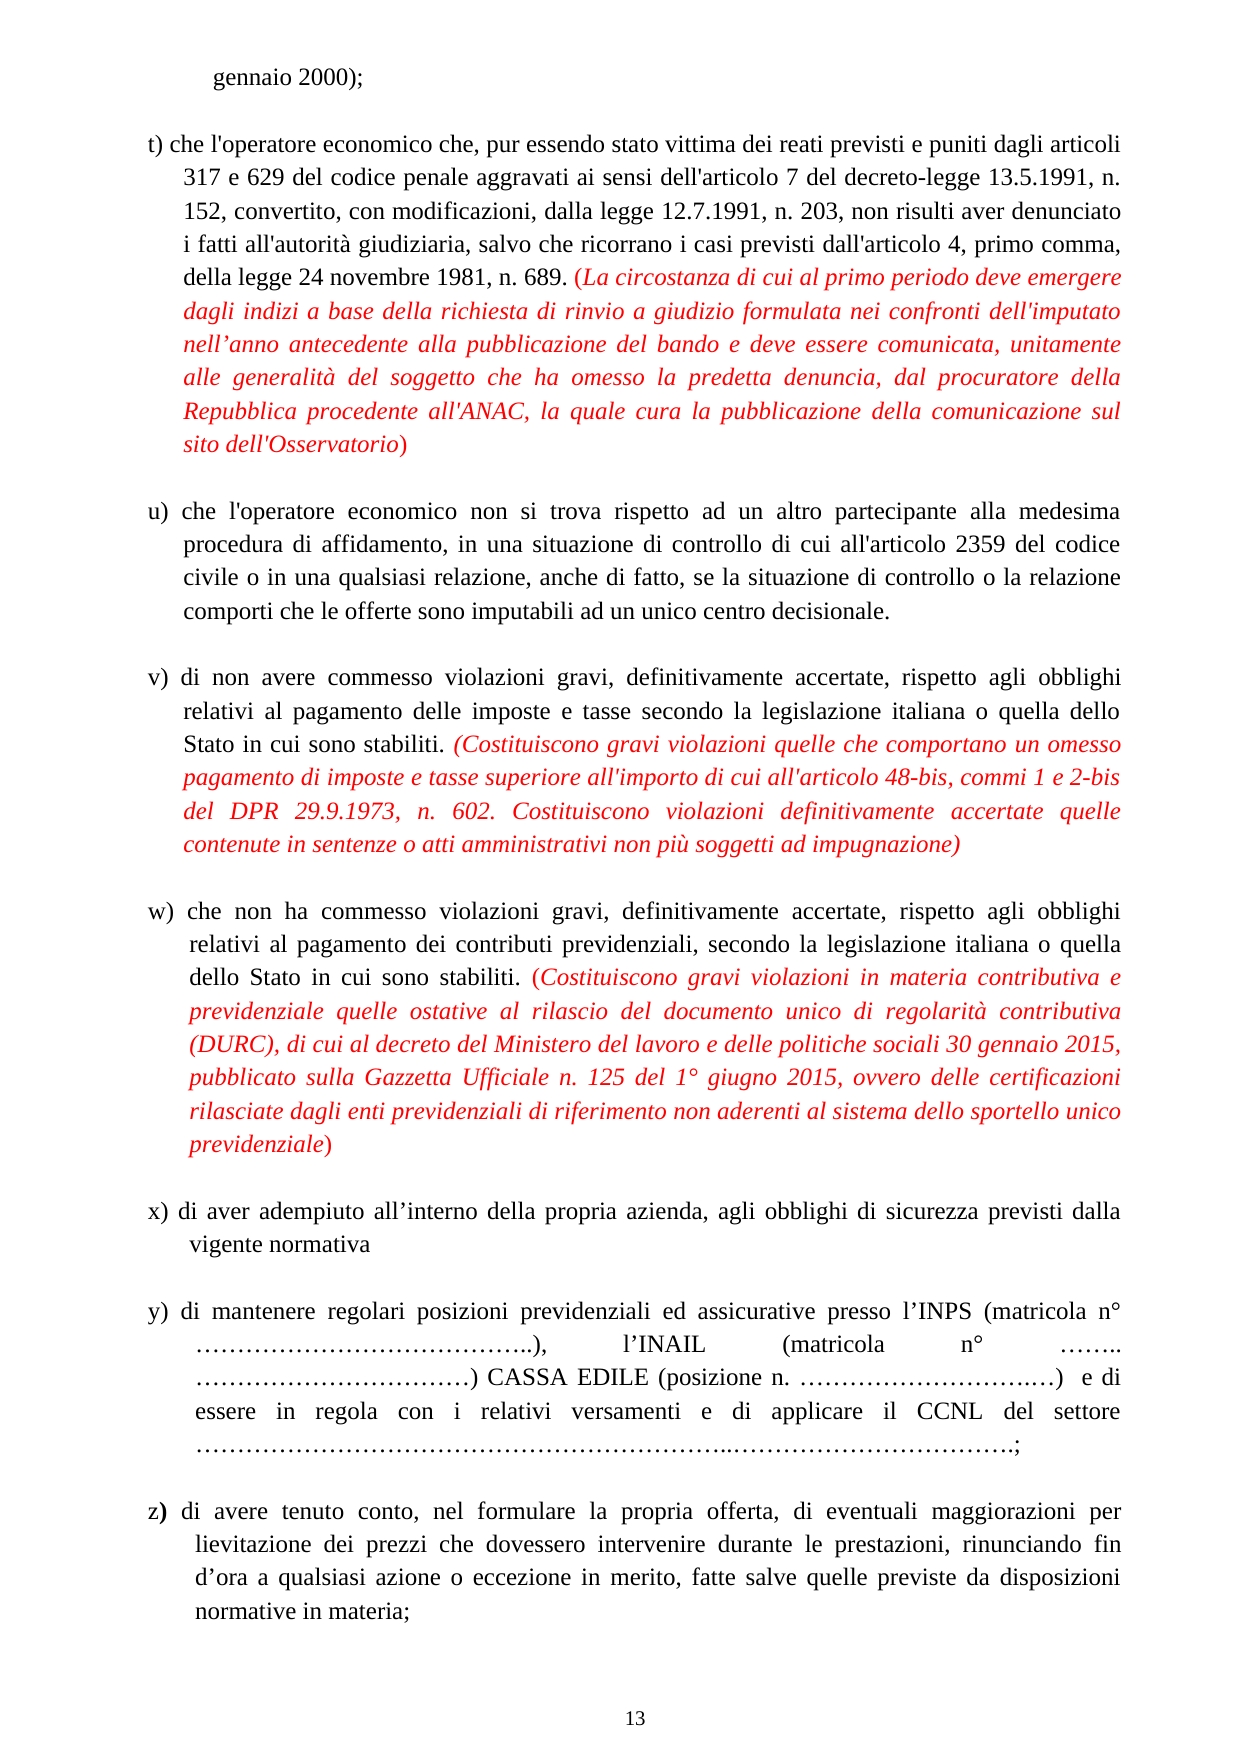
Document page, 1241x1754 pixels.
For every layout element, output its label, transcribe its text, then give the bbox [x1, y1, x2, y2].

text y) di mantenere regolari posizioni previdenziali ed assicurative presso l’INPS (matricola n° …………………………………..), l’INAIL (matricola n° ……..……………………………) CASSA EDILE (posizione n. ……………………….…) e di essere in regola con i relativi versamenti e di applicare il CCNL del settore ………………………………………………………..…………………………….; [148, 1292, 1122, 1459]
text v) di non avere commesso violazioni gravi, definitivamente accertate, rispetto agli obblighi relativi al pagamento delle imposte e tasse secondo la legislazione italiana o quella dello Stato in cui sono stabiliti. (Costituiscono gravi violazioni quelle che comportano un omesso pagamento di imposte e tasse superiore all'importo di cui all'articolo 48-bis, commi 1 e 2-bis del DPR 29.9.1973, n. 602. Costituiscono violazioni definitivamente accertate quelle contenute in sentenze o atti amministrativi non più soggetti ad impugnazione) [148, 659, 1122, 859]
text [148, 59, 1122, 92]
text x) di aver adempiuto all’interno della propria azienda, agli obblighi di sicurezza previsti dalla vigente normativa [148, 1192, 1122, 1259]
text u) che l'operatore economico non si trova rispetto ad un altro partecipante alla medesima procedura di affidamento, in una situazione di controllo di cui all'articolo 2359 del codice civile o in una qualsiasi relazione, anche di fatto, se la situazione di controllo o la relazione comporti che le offerte sono imputabili ad un unico centro decisionale. [148, 492, 1122, 626]
text z) di avere tenuto conto, nel formulare la propria offerta, di eventuali maggiorazioni per lievitazione dei prezzi che dovessero intervenire durante le prestazioni, rinunciando fin d’ora a qualsiasi azione o eccezione in merito, fatte salve quelle previste da disposizioni normative in materia; [148, 1492, 1122, 1626]
text w) che non ha commesso violazioni gravi, definitivamente accertate, rispetto agli obblighi relativi al pagamento dei contributi previdenziali, secondo la legislazione italiana o quella dello Stato in cui sono stabiliti. (Costituiscono gravi violazioni in materia contributiva e previdenziale quelle ostative al rilascio del documento unico di regolarità contributiva (DURC), di cui al decreto del Ministero del lavoro e delle politiche sociali 30 gennaio 2015, pubblicato sulla Gazzetta Ufficiale n. 125 del 1° giugno 2015, ovvero delle certificazioni rilasciate dagli enti previdenziali di riferimento non aderenti al sistema dello sportello unico previdenziale) [148, 892, 1122, 1159]
text t) che l'operatore economico che, pur essendo stato vittima dei reati previsti e puniti dagli articoli 317 e 629 del codice penale aggravati ai sensi dell'articolo 7 del decreto-legge 13.5.1991, n. 152, convertito, con modificazioni, dalla legge 12.7.1991, n. 203, non risulti aver denunciato i fatti all'autorità giudiziaria, salvo che ricorrano i casi previsti dall'articolo 4, primo comma, della legge 24 novembre 1981, n. 689. (La circostanza di cui al primo periodo deve emergere dagli indizi a base della richiesta di rinvio a giudizio formulata nei confronti dell'imputato nell’anno antecedente alla pubblicazione del bando e deve essere comunicata, unitamente alle generalità del soggetto che ha omesso la predetta denuncia, dal procuratore della Repubblica procedente all'ANAC, la quale cura la pubblicazione della comunicazione sul sito dell'Osservatorio) [148, 126, 1122, 459]
